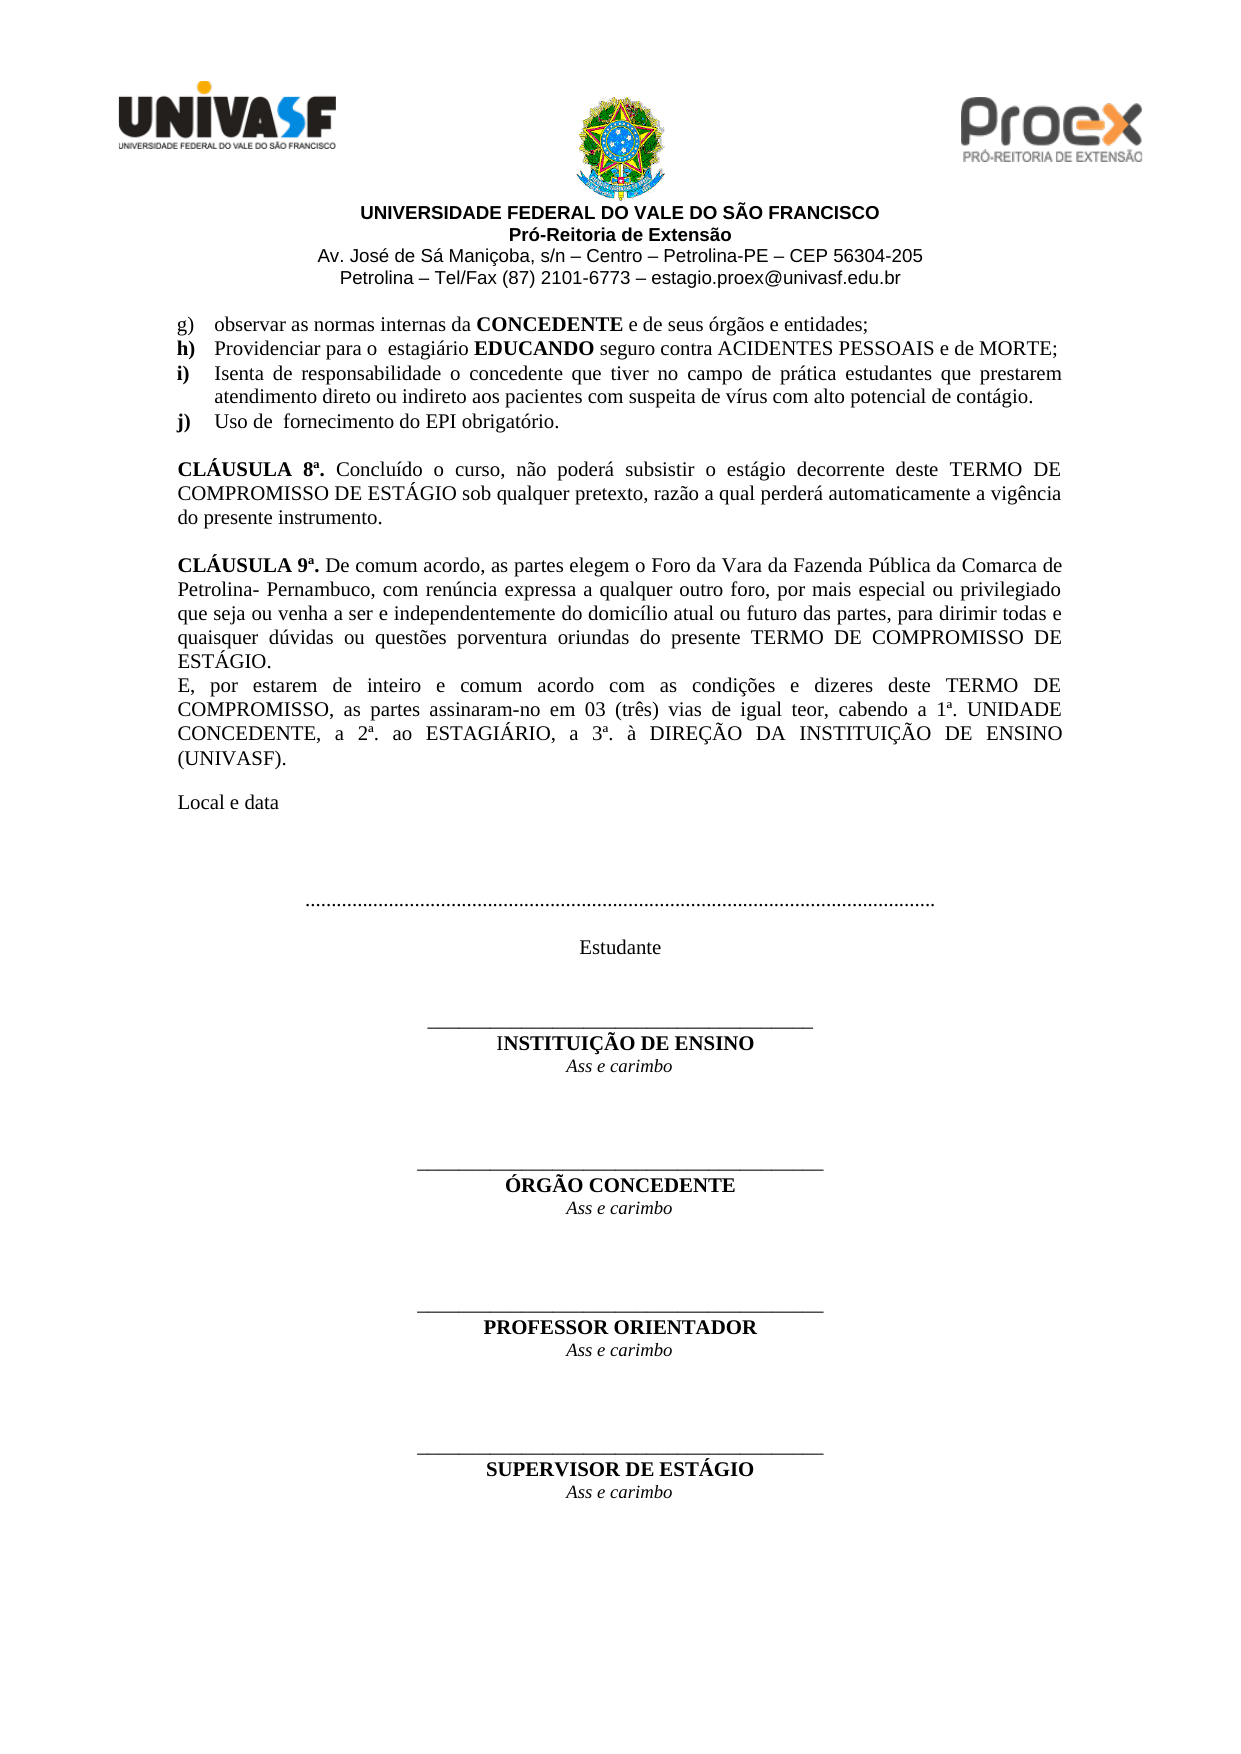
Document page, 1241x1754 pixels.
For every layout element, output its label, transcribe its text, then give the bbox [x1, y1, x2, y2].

picture [571, 97, 669, 202]
text _______________________________________ [177, 1149, 1063, 1173]
list observar as normas internas da CONCEDENTE e de seus órgãos e entidades; [177, 312, 1063, 336]
text Local e data [177, 790, 1063, 814]
text PROFESSOR ORIENTADOR [177, 1315, 1063, 1339]
list Isenta de responsabilidade o concedente que tiver no campo de prática estudantes que prestarem atendimento direto ou indireto aos pacientes com suspeita de vírus com alto potencial de contágio. [177, 360, 1063, 408]
text CLÁUSULA 9ª. De comum acordo, as partes elegem o Foro da Vara da Fazenda Pública da Comarca de Petrolina- Pernambuco, com renúncia expressa a qualquer outro foro, por mais especial ou privilegiado que seja ou venha a ser e independentemente do domicílio atual ou futuro das partes, para dirimir todas e quaisquer dúvidas ou questões porventura oriundas do presente TERMO DE COMPROMISSO DE ESTÁGIO. [177, 553, 1063, 673]
text Ass e carimbo [177, 1197, 1063, 1218]
text Ass e carimbo [177, 1481, 1063, 1502]
text INSTITUIÇÃO DE ENSINO [177, 1031, 1063, 1055]
text ......................................................................................................................... [177, 887, 1063, 911]
list Providenciar para o estagiário EDUCANDO seguro contra ACIDENTES PESSOAIS e de MORTE; [177, 336, 1063, 360]
text E, por estarem de inteiro e comum acordo com as condições e dizeres deste TERMO DE COMPROMISSO, as partes assinaram-no em 03 (três) vias de igual teor, cabendo a 1ª. UNIDADE CONCEDENTE, a 2ª. ao ESTAGIÁRIO, a 3ª. à DIREÇÃO DA INSTITUIÇÃO DE ENSINO (UNIVASF). [177, 673, 1063, 769]
text ÓRGÃO CONCEDENTE [177, 1173, 1063, 1197]
picture [118, 81, 336, 149]
text CLÁUSULA 8ª. Concluído o curso, não poderá subsistir o estágio decorrente deste TERMO DE COMPROMISSO DE ESTÁGIO sob qualquer pretexto, razão a qual perderá automaticamente a vigência do presente instrumento. [177, 457, 1063, 529]
text Ass e carimbo [177, 1055, 1063, 1077]
text Estudante [177, 935, 1063, 959]
list Uso de fornecimento do EPI obrigatório. [177, 408, 1063, 433]
text SUPERVISOR DE ESTÁGIO [177, 1457, 1063, 1481]
text _______________________________________ [177, 1291, 1063, 1315]
text _______________________________________ [177, 1432, 1063, 1457]
text Ass e carimbo [177, 1339, 1063, 1360]
text _____________________________________ [177, 1007, 1063, 1031]
picture [961, 97, 1143, 162]
